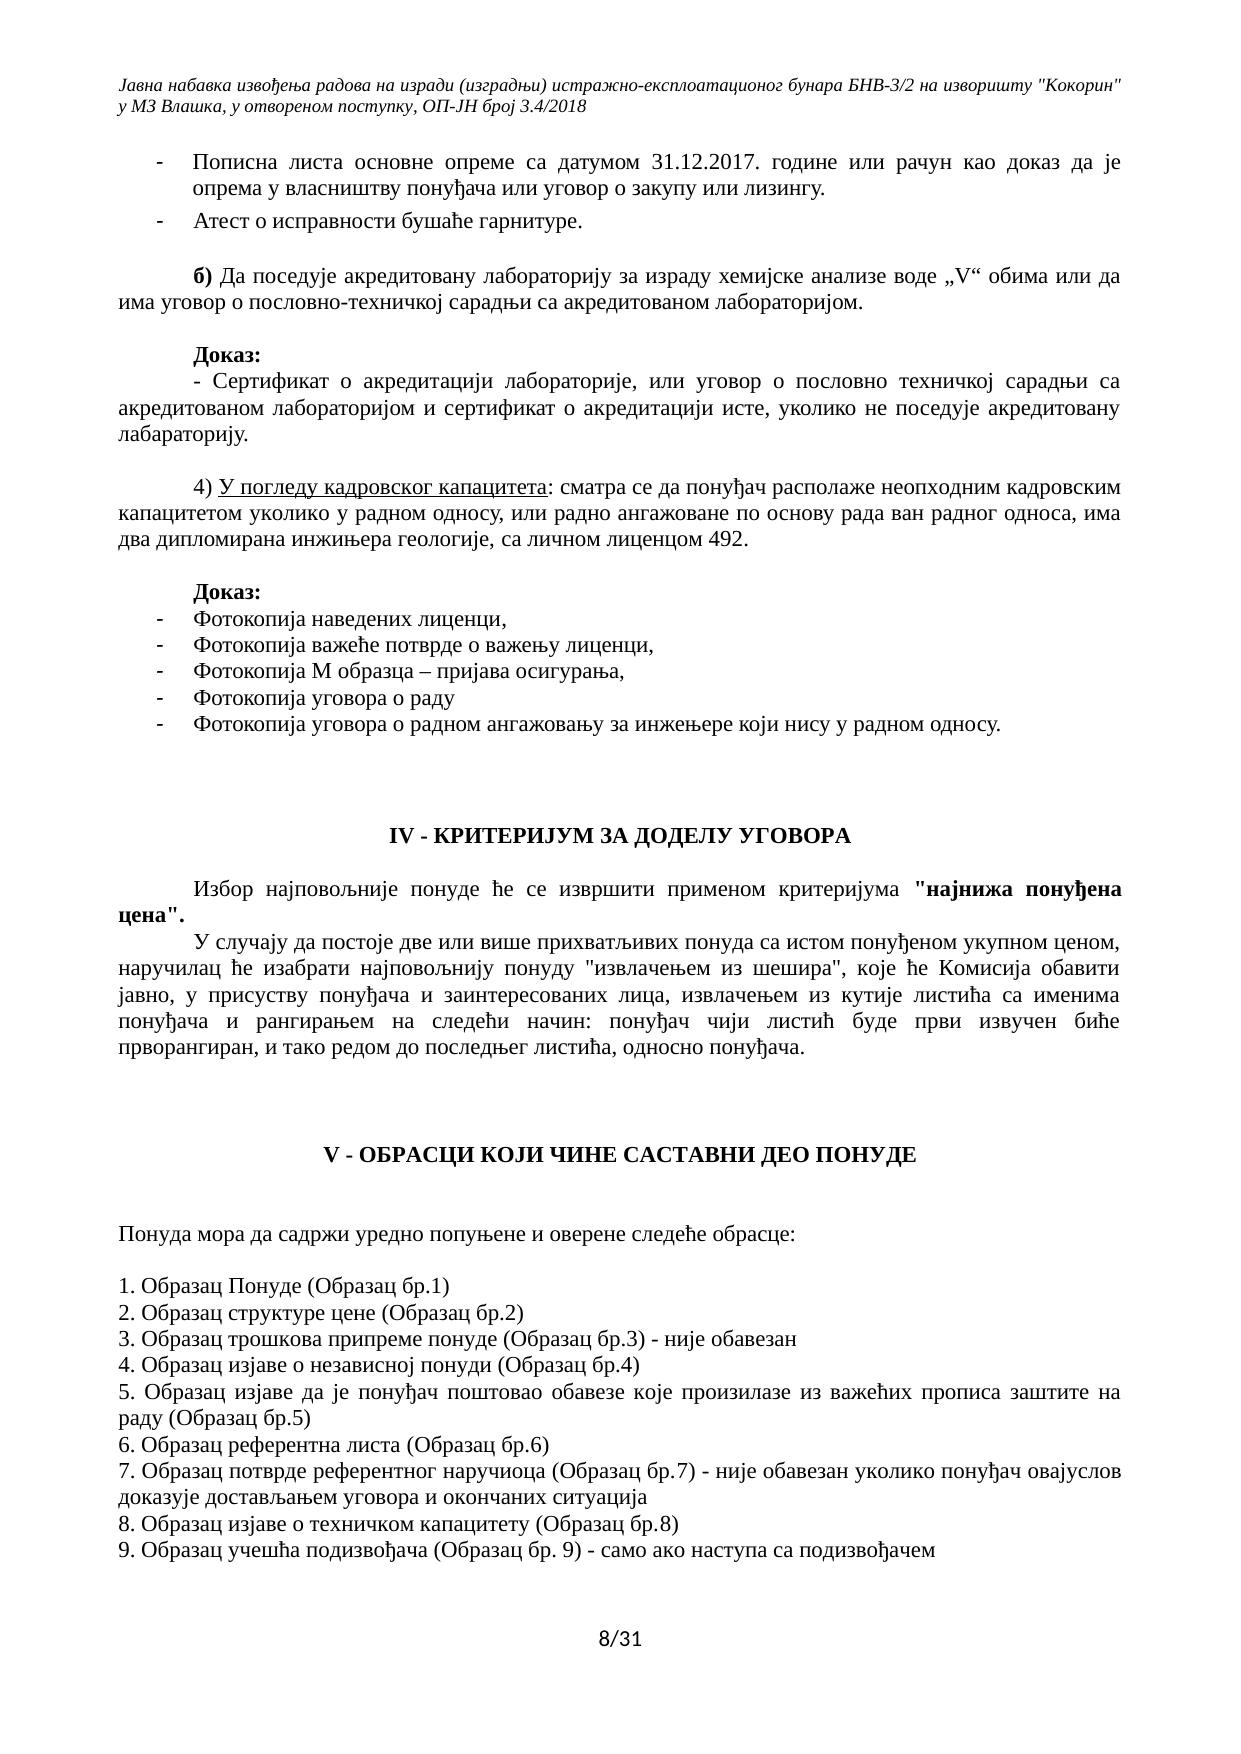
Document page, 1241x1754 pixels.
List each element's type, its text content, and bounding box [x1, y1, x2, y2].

text 3. Образац трошкова припреме понуде (Образац бр.3) - није обавезан [118, 1325, 1122, 1352]
text У случају да постоје две или више прихватљивих понуда са истом понуђеном укупном ценом, наручилац ће изабрати најповољнију понуду "извлачењем из шешира", које ће Комисија обавити јавно, у присуству понуђача и заинтересованих лица, извлачењем из кутије листића са именима понуђача и рангирањем на следећи начин: понуђач чији листић буде први извучен биће прворангиран, и тако редом до последњег листића, односно понуђача. [118, 928, 1122, 1060]
text 6. Образац референтна листа (Образац бр.6) [118, 1431, 1122, 1457]
text Доказ: [118, 341, 1122, 367]
text 4) У погледу кадровског капацитета: сматра се да понуђач располаже неопходним кадровским капацитетом уколико у радном односу, или радно ангажоване по основу рада ван радног односа, има два дипломирана инжињера геологије, са личном лиценцом 492. [118, 473, 1122, 552]
list Атест о исправности бушаће гарнитуре. [156, 207, 1122, 233]
text 4. Образац изјаве о независној понуди (Образац бр.4) [118, 1352, 1122, 1378]
list Фотокопија наведених лиценци, [156, 604, 1122, 631]
text б) Да поседује акредитовану лабораторију за израду хемијске анализе воде „V“ обима или да има уговор о пословно-техничкој сарадњи са акредитованом лабораторијом. [118, 262, 1122, 315]
text 7. Образац потврде референтног наручиоца (Образац бр.7) - није обавезан уколико понуђач овајуслов доказује достављањем уговора и окончаних ситуација [118, 1457, 1122, 1510]
text V - ОБРАСЦИ КОЈИ ЧИНЕ САСТАВНИ ДЕО ПОНУДЕ [118, 1141, 1122, 1167]
list Фотокопија уговора о раду [156, 684, 1122, 710]
text 2. Образац структуре цене (Образац бр.2) [118, 1299, 1122, 1325]
text Избор најповољније понуде ће се извршити применом критеријума "најнижа понуђена цена". [118, 875, 1122, 928]
text IV - КРИТЕРИЈУМ ЗА ДОДЕЛУ УГОВОРА [118, 822, 1122, 849]
list Фотокопија важеће потврде о важењу лиценци, [156, 631, 1122, 657]
text Понуда мора да садржи уредно попуњене и оверене следеће обрасце: [118, 1220, 1122, 1246]
list Фотокопија М образца – пријава осигурања, [156, 657, 1122, 684]
text - Сертификат о акредитацији лабораторије, или уговор о пословно техничкој сарадњи са акредитованом лабораторијом и сертификат о акредитацији исте, уколико не поседује акредитовану лабараторију. [118, 367, 1122, 446]
text 9. Образац учешћа подизвођача (Образац бр. 9) - само ако наступа са подизвођачем [118, 1536, 1122, 1562]
list Пописна листа основне опреме са датумом 31.12.2017. године или рачун као доказ да је опрема у власништву понуђача или уговор о закупу или лизингу. [155, 148, 1122, 201]
list Фотокопија уговора о радном ангажовању за инжењере који нису у радном односу. [156, 710, 1122, 737]
text 5. Образац изјаве да је понуђач поштовао обавезе које произилазе из важећих прописа заштите на раду (Образац бр.5) [118, 1378, 1122, 1431]
text Доказ: [118, 578, 1122, 604]
text 8. Образац изјаве o техничком капацитету (Образац бр.8) [118, 1510, 1122, 1536]
text 1. Образац Понуде (Образац бр.1) [118, 1272, 1122, 1299]
